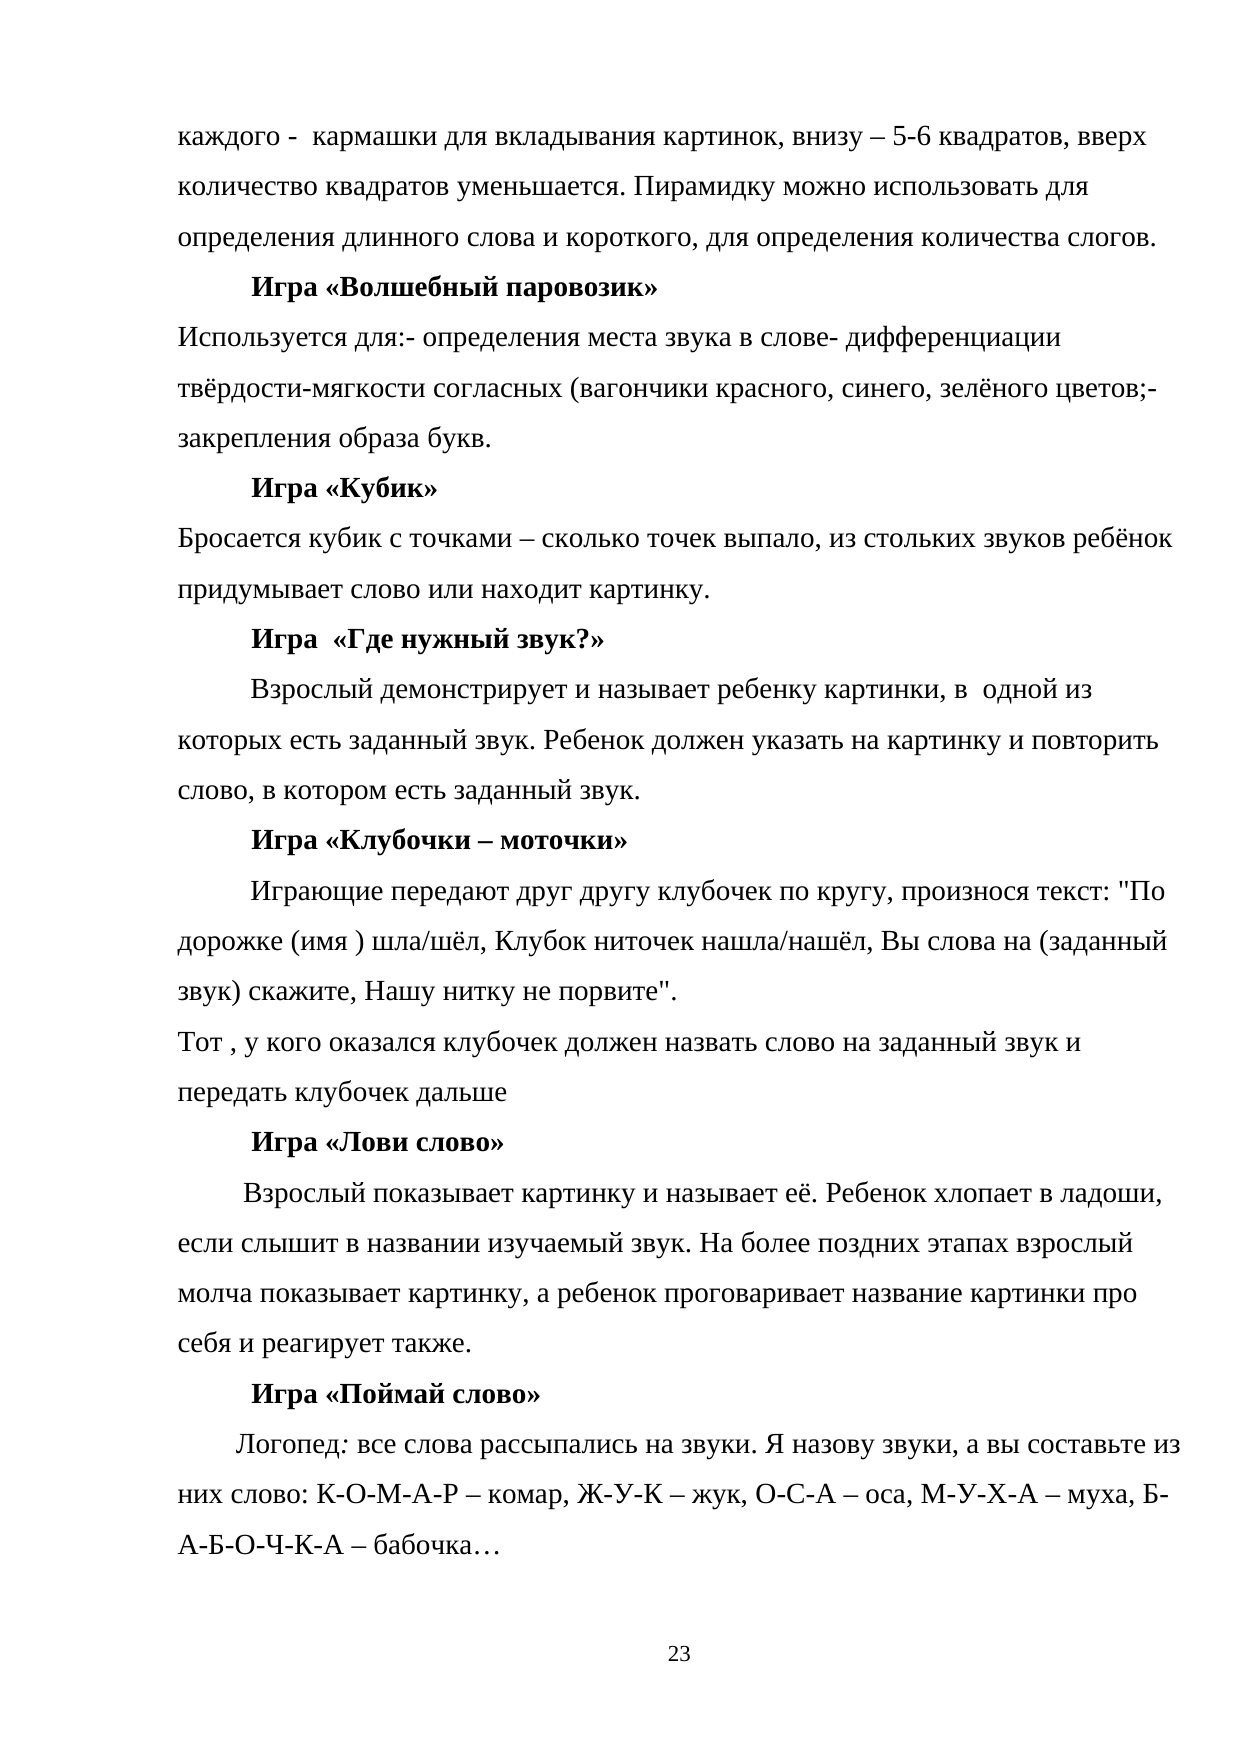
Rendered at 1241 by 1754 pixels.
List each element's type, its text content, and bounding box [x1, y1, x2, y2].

text Игра «Где нужный звук?» Взрослый демонстрирует и называет ребенку картинки, в одной из которых есть заданный звук. Ребенок должен указать на картинку и повторить слово, в котором есть заданный звук. [177, 621, 1181, 806]
text Игра «Поймай слово» Логопед: все слова рассыпались на звуки. Я назову звуки, а вы составьте из них слово: К-О-М-А-Р – комар, Ж-У-К – жук, О-С-А – оса, М-У-Х-А – муха, Б-А-Б-О-Ч-К-А – бабочка… [177, 1376, 1181, 1560]
text Игра «Кубик» Бросается кубик с точками – сколько точек выпало, из стольких звуков ребёнок придумывает слово или находит картинку. [177, 470, 1181, 604]
text Игра «Клубочки – моточки» Играющие передают друг другу клубочек по кругу, произнося текст: "По дорожке (имя ) шла/шёл, Клубок ниточек нашла/нашёл, Вы слова на (заданный звук) скажите, Нашу нитку не порвите". Тот , у кого оказался клубочек должен назвать слово на заданный звук и передать клубочек дальше [177, 822, 1181, 1108]
text Игра «Лови слово» Взрослый показывает картинку и называет её. Ребенок хлопает в ладоши, если слышит в названии изучаемый звук. На более поздних этапах взрослый молча показывает картинку, а ребенок проговаривает название картинки про себя и реагирует также. [177, 1124, 1181, 1359]
text Игра «Волшебный паровозик» Используется для:- определения места звука в слове- дифференциации твёрдости-мягкости согласных (вагончики красного, синего, зелёного цветов;- закрепления образа букв. [177, 269, 1181, 453]
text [177, 118, 1181, 252]
